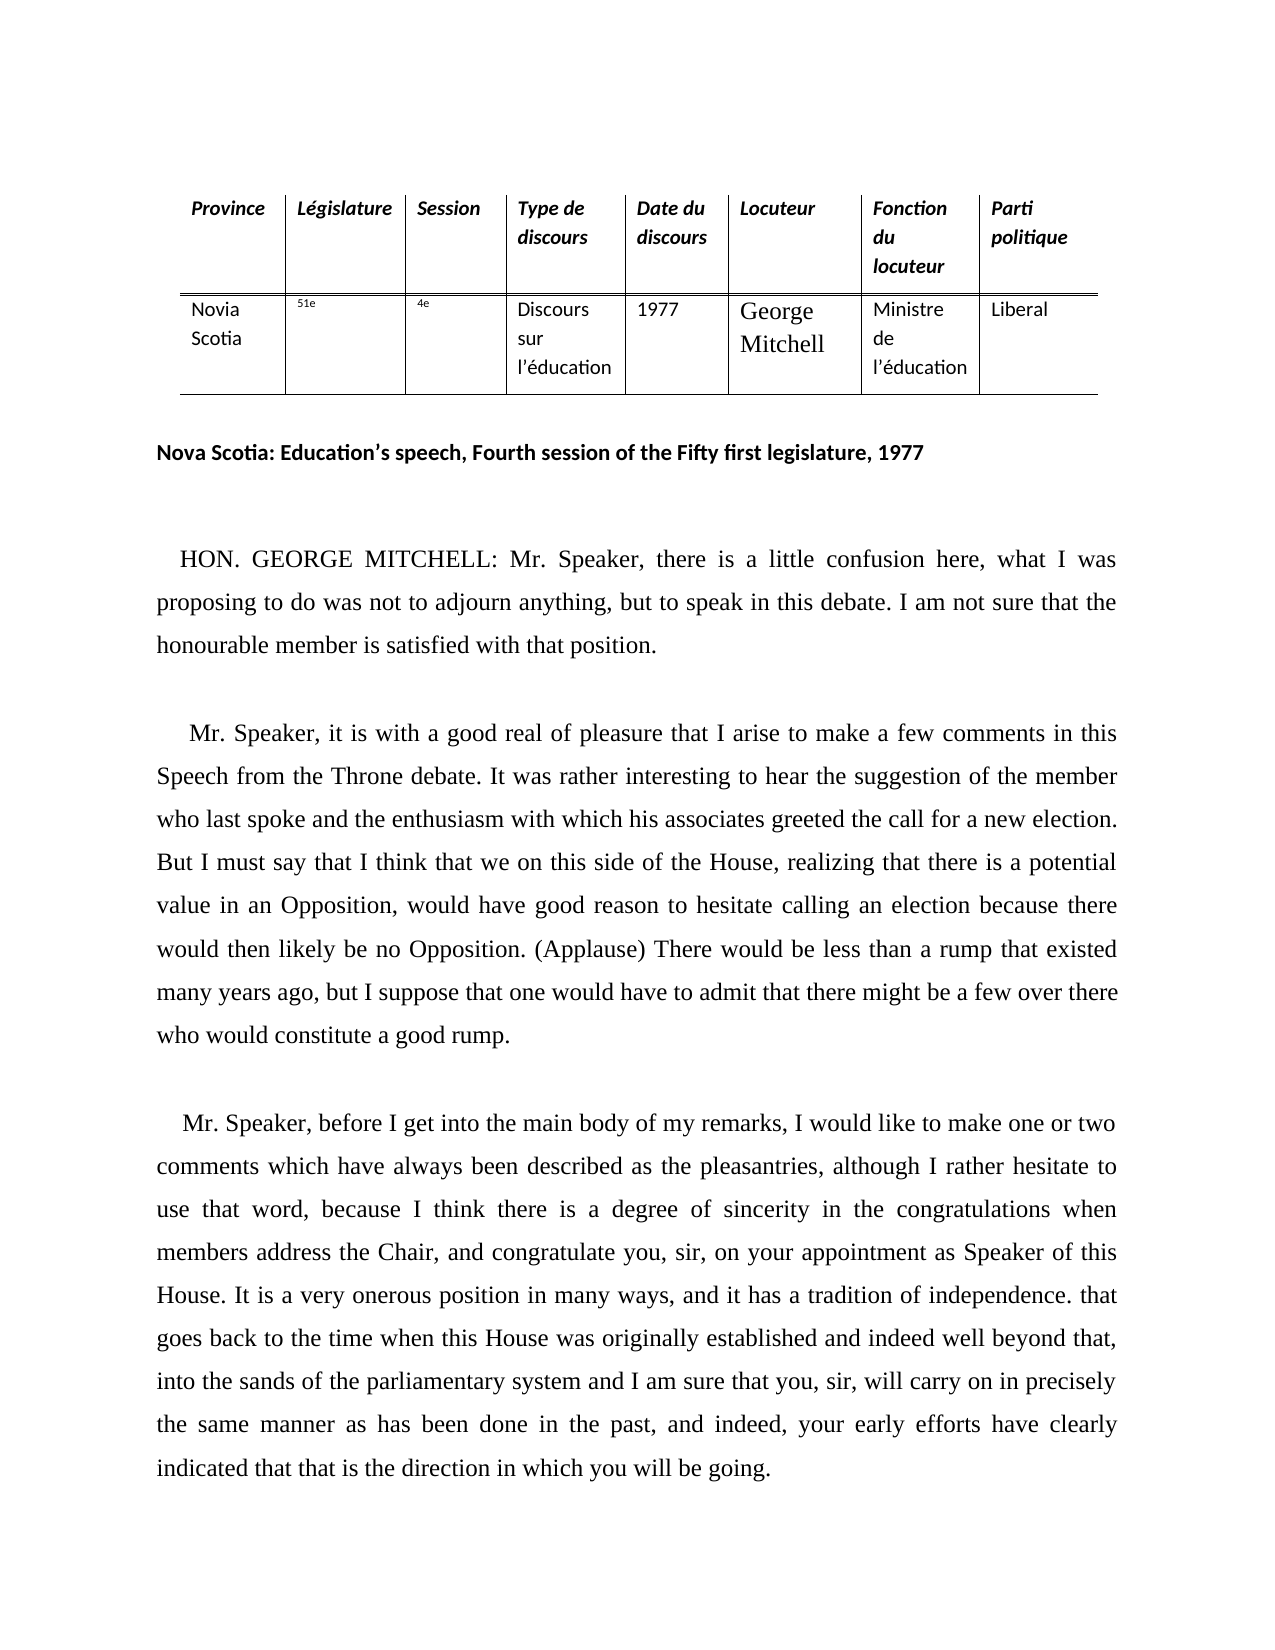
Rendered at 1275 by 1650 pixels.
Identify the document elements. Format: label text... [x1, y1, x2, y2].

table_header Parti politique [980, 195, 1098, 293]
table_cell Discours sur l’éducation [507, 296, 625, 394]
table_cell 51e [286, 296, 405, 394]
table_header Fonction du locuteur [862, 195, 979, 293]
table_cell Novia Scotia [180, 296, 285, 394]
table_cell Liberal [980, 296, 1098, 394]
table_header Locuteur [729, 195, 861, 293]
text Mr. Speaker, before I get into the main body of my remarks, I would like to make one or two comments which have always been described as the pleasantries, although I rather hesitate to use that word, because I think there is a degree of sincerity in the congratulations when members address the Chair, and congratulate you, sir, on your appointment as Speaker of this House. It is a very onerous position in many ways, and it has a tradition of independence. that goes back to the time when this House was originally established and indeed well beyond that, into the sands of the parliamentary system and I am sure that you, sir, will carry on in precisely the same manner as has been done in the past, and indeed, your early efforts have clearly indicated that that is the direction in which you will be going. [156, 1108, 1118, 1481]
table_header Législature [286, 195, 405, 293]
table_cell 4e [406, 296, 506, 394]
table_header Date du discours [626, 195, 728, 293]
table_header Province [180, 195, 285, 293]
table_cell 1977 [626, 296, 728, 394]
table_cell George Mitchell [729, 296, 861, 394]
text Mr. Speaker, it is with a good real of pleasure that I arise to make a few comments in this Speech from the Throne debate. It was rather interesting to hear the suggestion of the member who last spoke and the enthusiasm with which his associates greeted the call for a new election. But I must say that I think that we on this side of the House, realizing that there is a potential value in an Opposition, would have good reason to hesitate calling an election because there would then likely be no Opposition. (Applause) There would be less than a rump that existed many years ago, but I suppose that one would have to admit that there might be a few over there who would constitute a good rump. [156, 718, 1118, 1049]
table_header Session [406, 195, 506, 293]
table_header Type de discours [507, 195, 625, 293]
text HON. GEORGE MITCHELL: Mr. Speaker, there is a little confusion here, what I was proposing to do was not to adjourn anything, but to speak in this debate. I am not sure that the honourable member is satisfied with that position. [156, 544, 1118, 659]
text Nova Scotia: Education’s speech, Fourth session of the Fifty first legislature, 1977 [156, 438, 1118, 466]
table_cell Ministre de l’éducation [862, 296, 979, 394]
